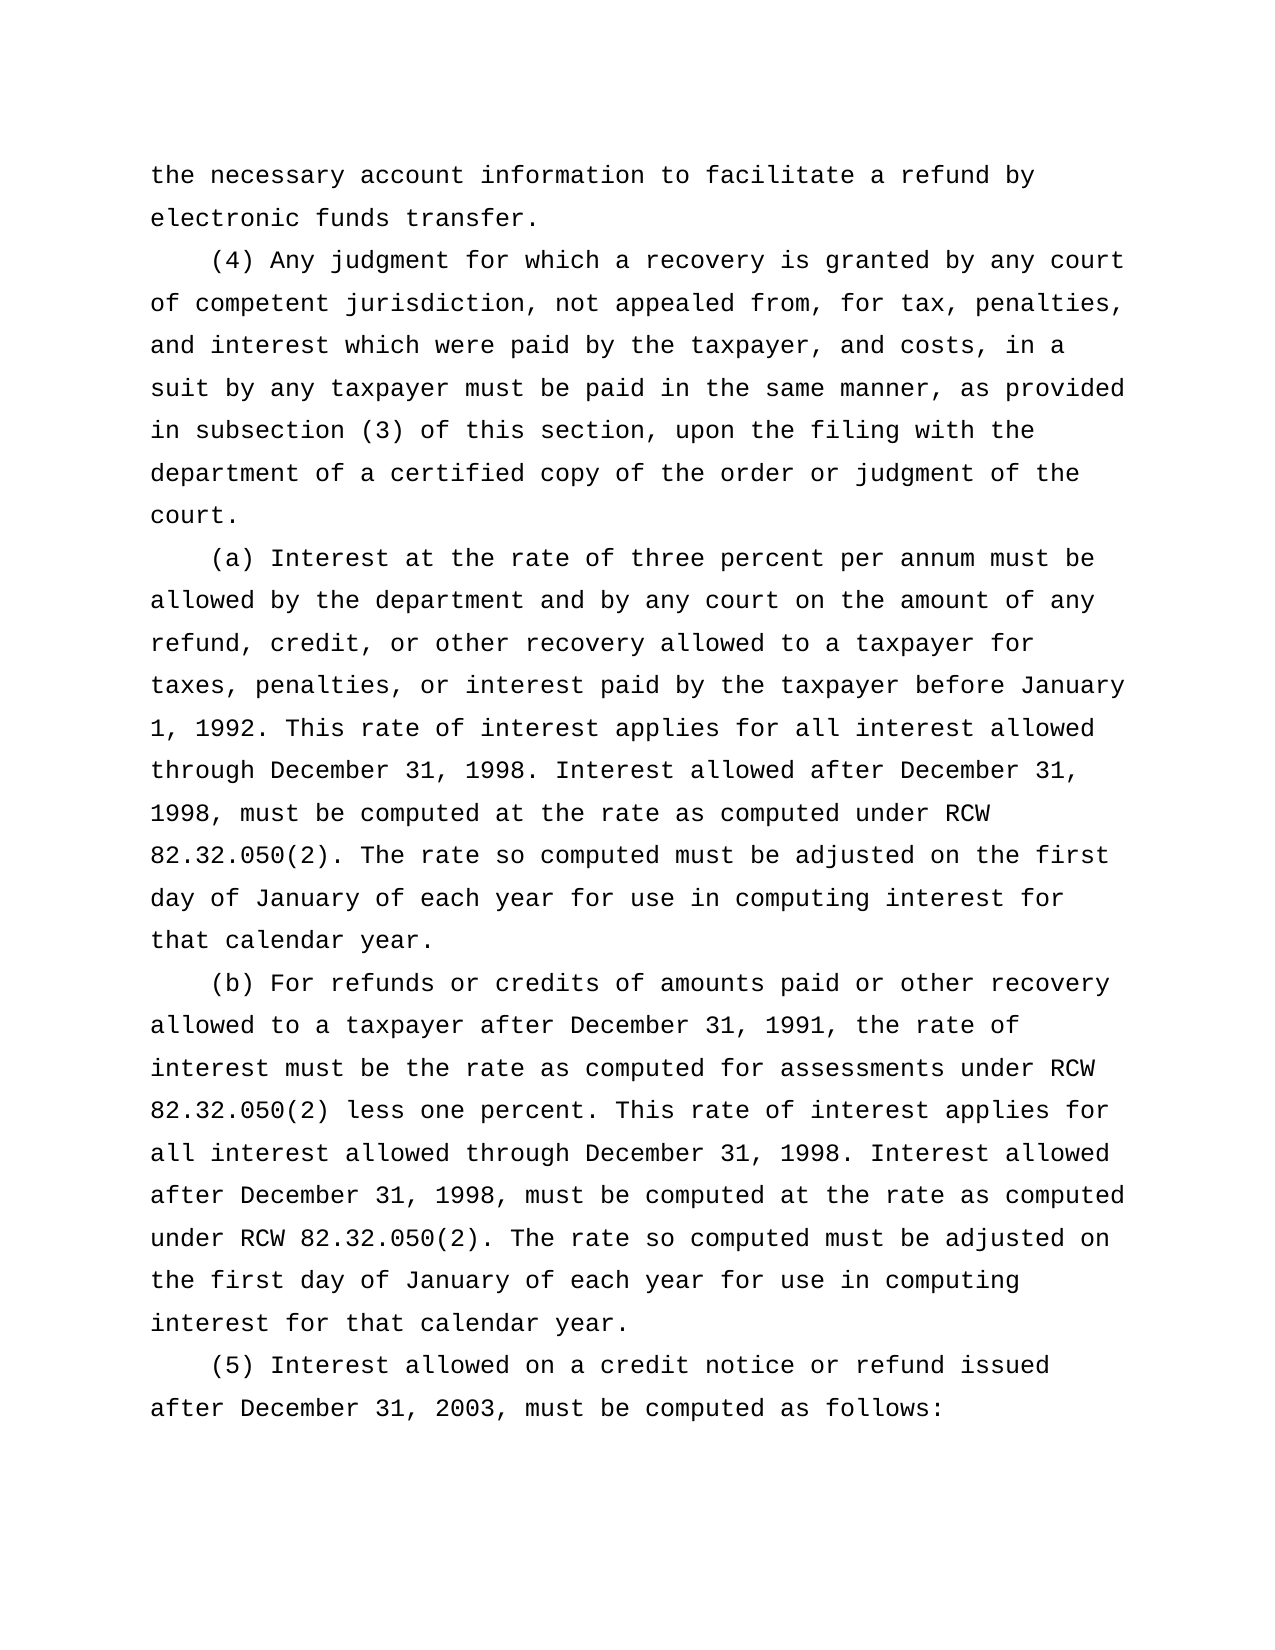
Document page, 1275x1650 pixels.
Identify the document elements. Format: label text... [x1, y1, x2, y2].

text (b) For refunds or credits of amounts paid or other recovery allowed to a taxpayer after December 31, 1991, the rate of interest must be the rate as computed for assessments under RCW 82.32.050(2) less one percent. This rate of interest applies for all interest allowed through December 31, 1998. Interest allowed after December 31, 1998, must be computed at the rate as computed under RCW 82.32.050(2). The rate so computed must be adjusted on the first day of January of each year for use in computing interest for that calendar year. [150, 957, 1125, 1340]
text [150, 150, 1125, 235]
text (a) Interest at the rate of three percent per annum must be allowed by the department and by any court on the amount of any refund, credit, or other recovery allowed to a taxpayer for taxes, penalties, or interest paid by the taxpayer before January 1, 1992. This rate of interest applies for all interest allowed through December 31, 1998. Interest allowed after December 31, 1998, must be computed at the rate as computed under RCW 82.32.050(2). The rate so computed must be adjusted on the first day of January of each year for use in computing interest for that calendar year. [150, 532, 1125, 957]
text (4) Any judgment for which a recovery is granted by any court of competent jurisdiction, not appealed from, for tax, penalties, and interest which were paid by the taxpayer, and costs, in a suit by any taxpayer must be paid in the same manner, as provided in subsection (3) of this section, upon the filing with the department of a certified copy of the order or judgment of the court. [150, 235, 1125, 532]
text (5) Interest allowed on a credit notice or refund issued after December 31, 2003, must be computed as follows: [150, 1340, 1125, 1425]
